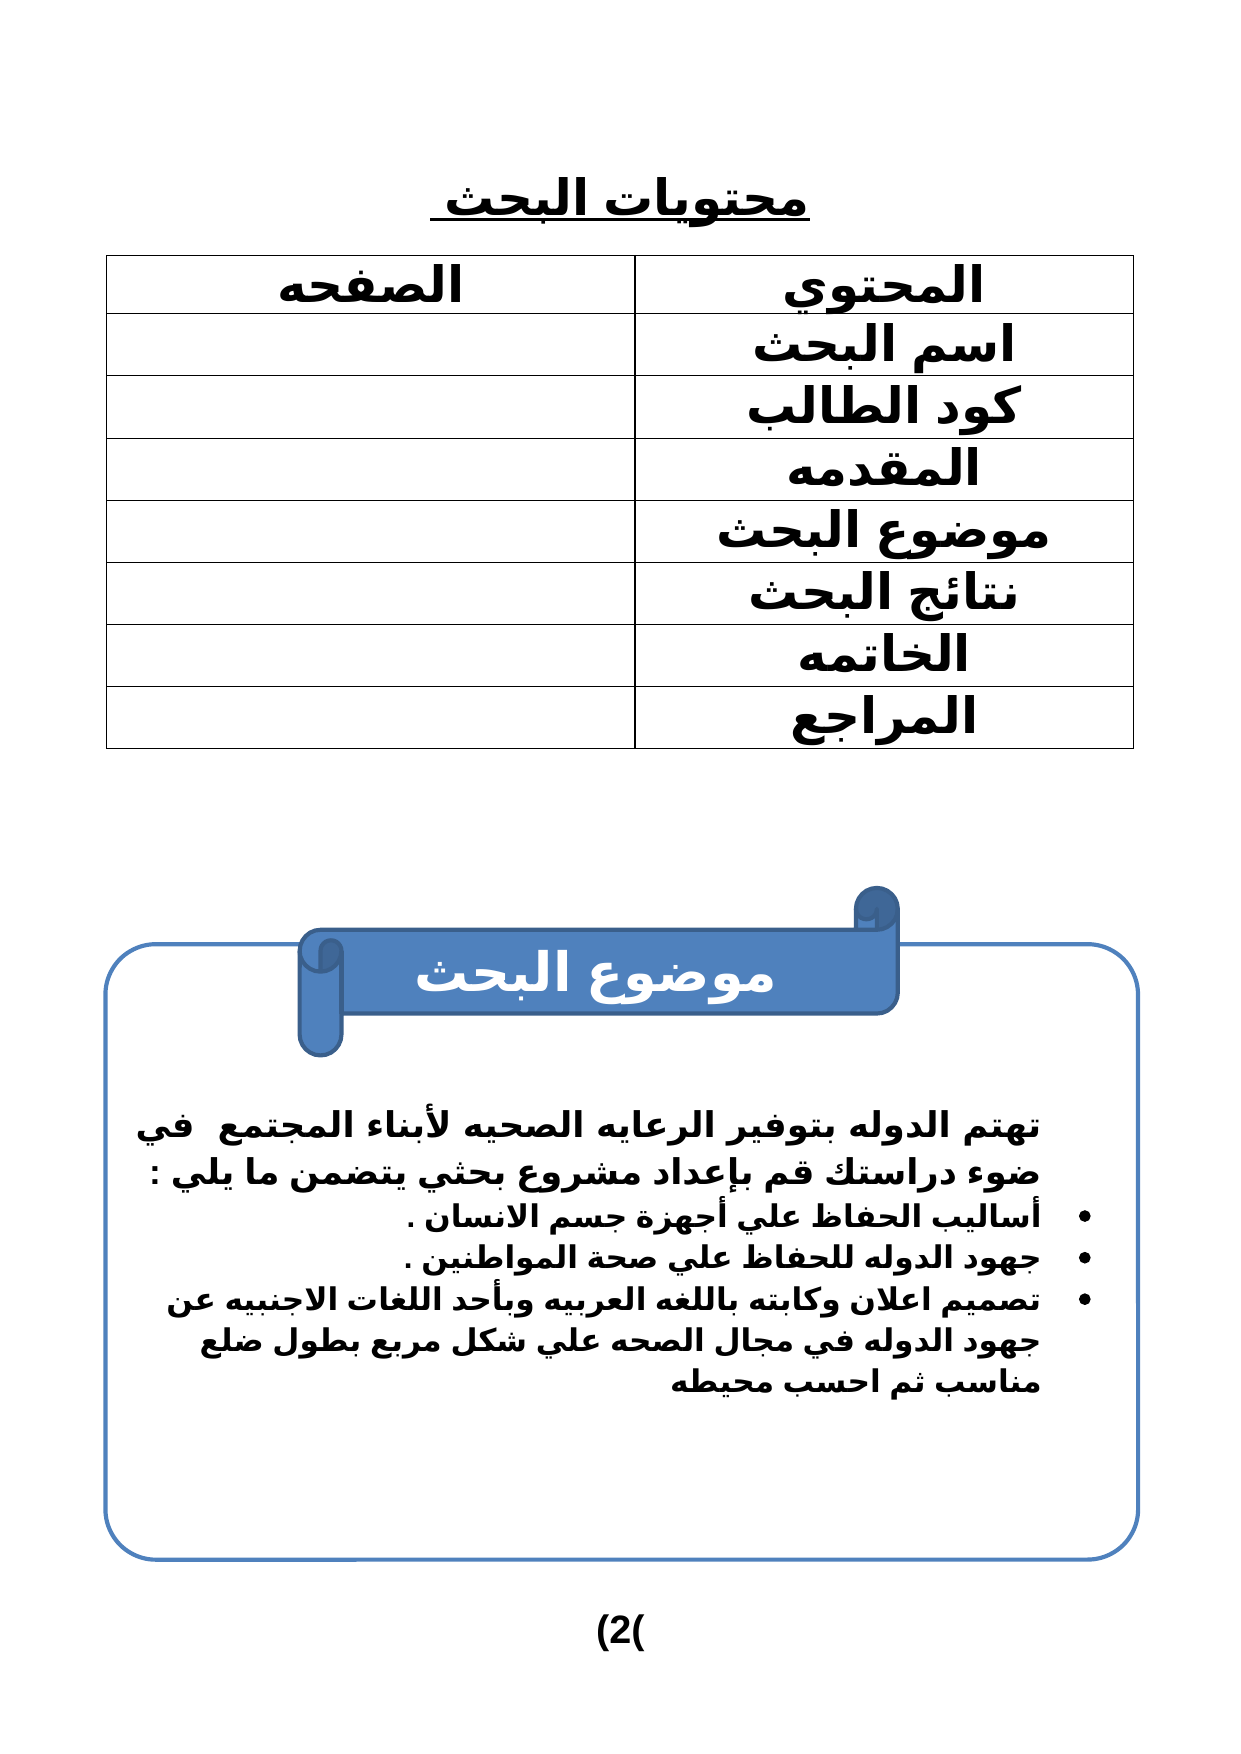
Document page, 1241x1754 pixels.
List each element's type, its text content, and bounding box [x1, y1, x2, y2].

table_cell المقدمه [636, 439, 1133, 499]
table_cell موضوع البحث [636, 501, 1133, 562]
table_cell اسم البحث [636, 314, 1133, 375]
table_cell [107, 439, 634, 499]
table_cell نتائج البحث [636, 563, 1133, 624]
table_header المحتوي [636, 256, 1133, 313]
table_header الصفحه [107, 256, 634, 313]
table_cell الخاتمه [636, 625, 1133, 686]
table_cell المراجع [636, 687, 1133, 748]
table_cell [107, 501, 634, 562]
text محتويات البحث [118, 168, 1122, 225]
table_cell [107, 563, 634, 624]
table_cell [107, 376, 634, 437]
table_cell [107, 687, 634, 748]
table_cell [107, 314, 634, 375]
table_cell كود الطالب [636, 376, 1133, 437]
table_cell [107, 625, 634, 686]
